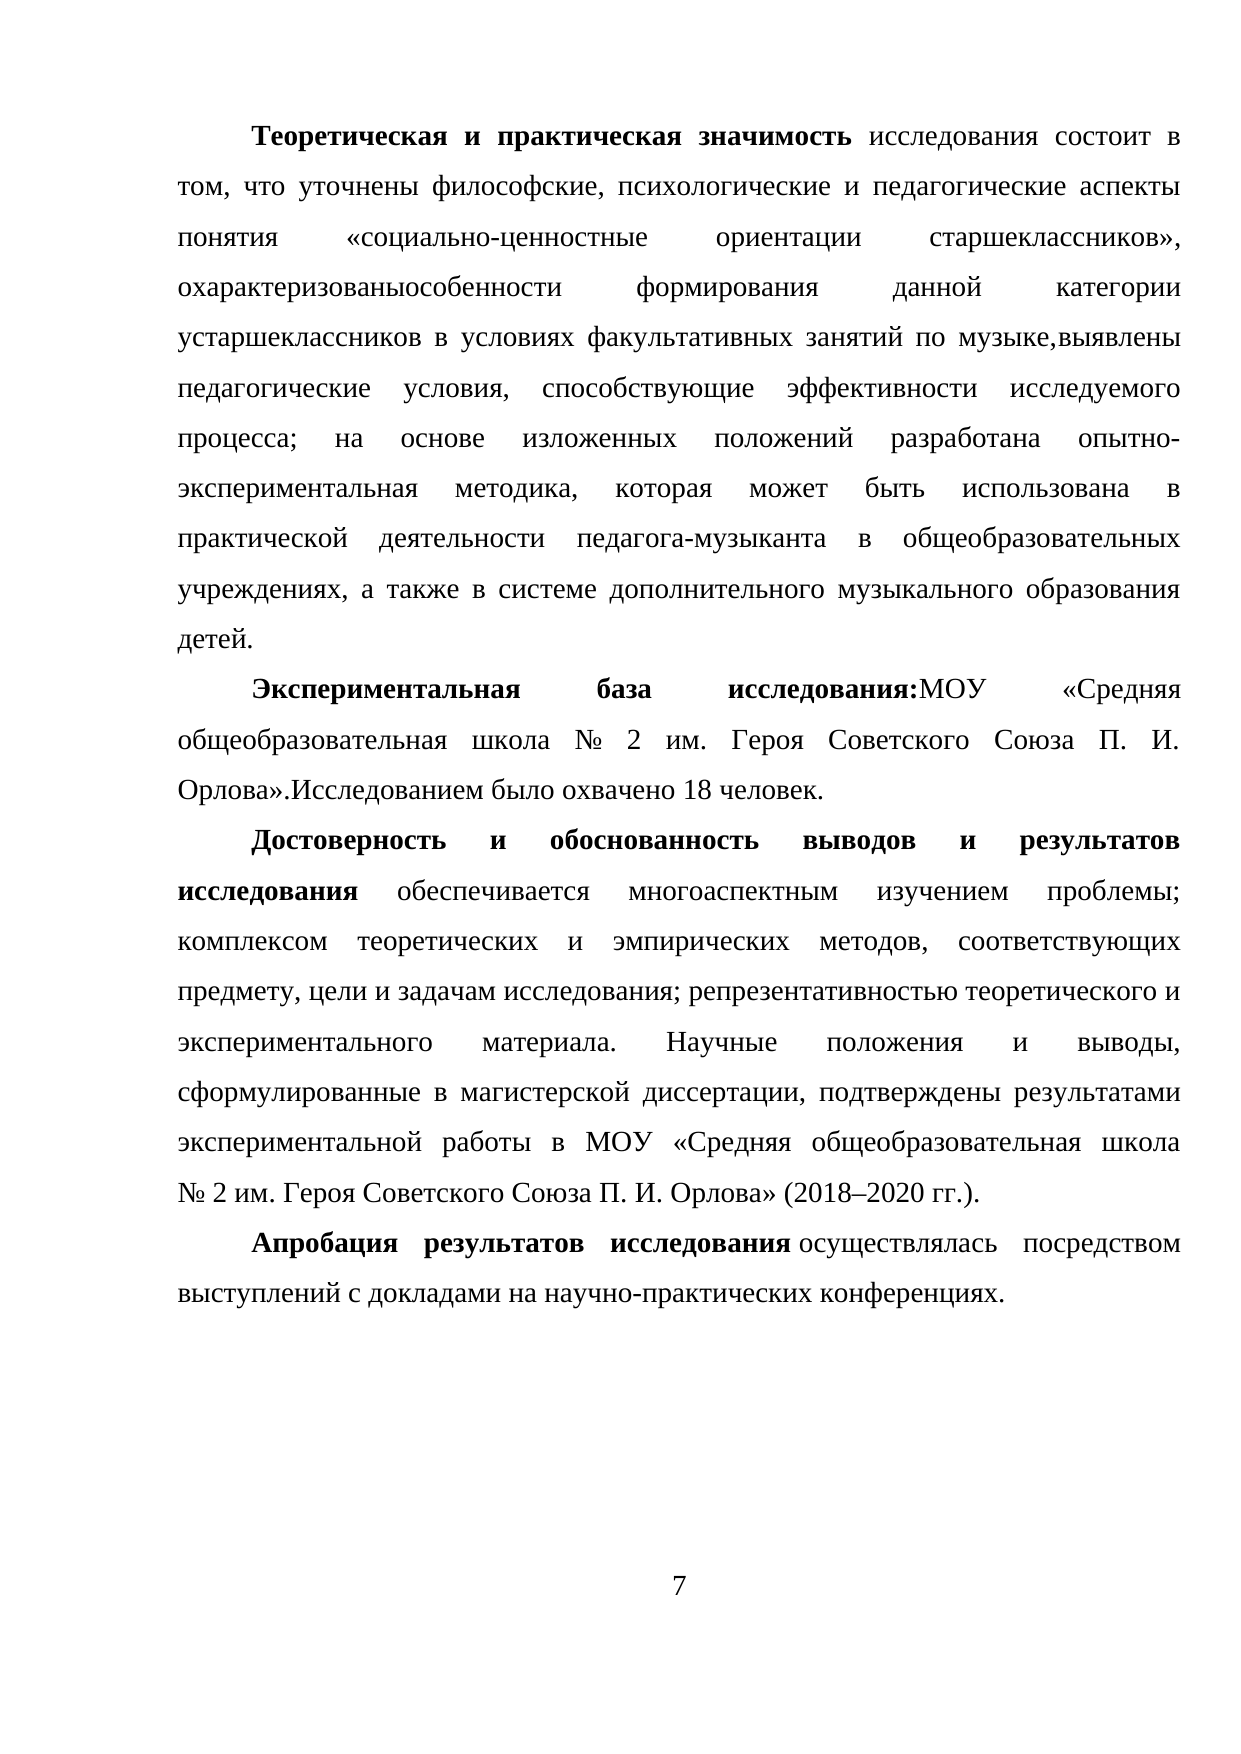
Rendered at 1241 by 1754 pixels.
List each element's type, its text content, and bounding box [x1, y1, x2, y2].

text Экспериментальная база исследования:МОУ «Средняя общеобразовательная школа № 2 им. Героя Советского Союза П. И. Орлова».Исследованием было охвачено 18 человек. [177, 672, 1181, 806]
text Теоретическая и практическая значимость исследования состоит в том, что уточнены философские, психологические и педагогические аспекты понятия «социально-ценностные ориентации старшеклассников», охарактеризованыособенности формирования данной категории устаршеклассников в условиях факультативных занятий по музыке,выявлены педагогические условия, способствующие эффективности исследуемого процесса; на основе изложенных положений разработана опытно-экспериментальная методика, которая может быть использована в практической деятельности педагога-музыканта в общеобразовательных учреждениях, а также в системе дополнительного музыкального образования детей. [177, 118, 1181, 655]
text Достоверность и обоснованность выводов и результатов исследования обеспечивается многоаспектным изучением проблемы; комплексом теоретических и эмпирических методов, соответствующих предмету, цели и задачам исследования; репрезентативностью теоретического и экспериментального материала. Научные положения и выводы, сформулированные в магистерской диссертации, подтверждены результатами экспериментальной работы в МОУ «Средняя общеобразовательная школа № 2 им. Героя Советского Союза П. И. Орлова» (2018–2020 гг.). [177, 822, 1181, 1208]
text Апробация результатов исследования осуществлялась посредством выступлений с докладами на научно-практических конференциях. [177, 1225, 1181, 1309]
